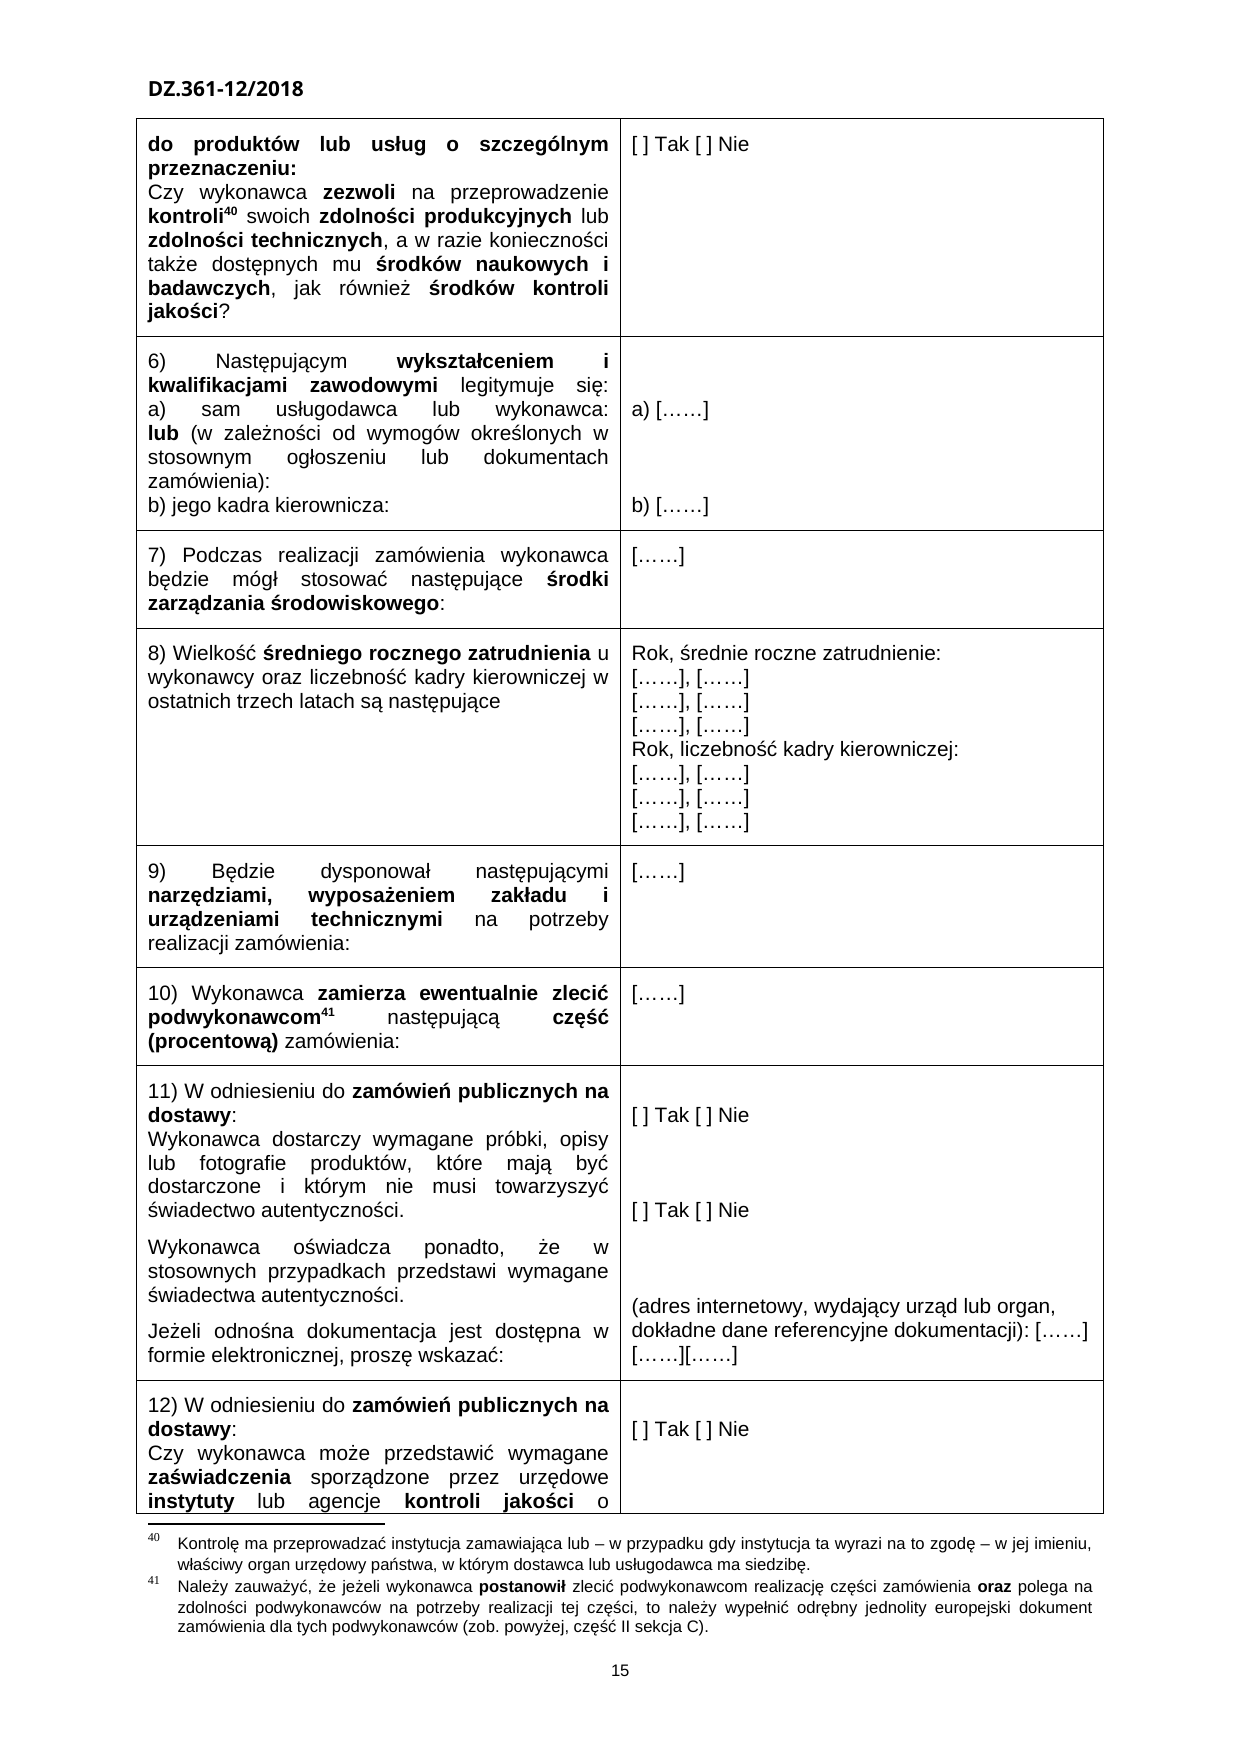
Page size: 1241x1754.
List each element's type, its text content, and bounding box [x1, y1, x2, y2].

table_cell Rok, średnie roczne zatrudnienie: [……], [……] [……], [……] [……], [……] Rok, liczebność kadry kierowniczej: [……], [……] [……], [……] [……], [……] [621, 629, 1103, 845]
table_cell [621, 1381, 1103, 1513]
table_cell [……] [621, 846, 1103, 967]
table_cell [137, 1381, 620, 1513]
table_cell 9) Będzie dysponował następującymi narzędziami, wyposażeniem zakładu i urządzeniami technicznymi na potrzeby realizacji zamówienia: [137, 846, 620, 967]
table_cell 10) Wykonawca zamierza ewentualnie zlecić podwykonawcom następującą część (procentową) zamówienia: [137, 968, 620, 1065]
table_cell [……] [621, 968, 1103, 1065]
table_cell [ ] Tak [ ] Nie [ ] Tak [ ] Nie (adres internetowy, wydający urząd lub organ, dokładne dane referencyjne dokumentacji): [……][……][……] [621, 1066, 1103, 1379]
table_cell 8) Wielkość średniego rocznego zatrudnienia u wykonawcy oraz liczebność kadry kierowniczej w ostatnich trzech latach są następujące [137, 629, 620, 845]
table_cell 7) Podczas realizacji zamówienia wykonawca będzie mógł stosować następujące środki zarządzania środowiskowego: [137, 531, 620, 627]
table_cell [137, 119, 620, 336]
table_cell 6) Następującym wykształceniem i kwalifikacjami zawodowymi legitymuje się: a) sam usługodawca lub wykonawca: lub (w zależności od wymogów określonych w stosownym ogłoszeniu lub dokumentach zamówienia): b) jego kadra kierownicza: [137, 337, 620, 529]
table_cell 11) W odniesieniu do zamówień publicznych na dostawy: Wykonawca dostarczy wymagane próbki, opisy lub fotografie produktów, które mają być dostarczone i którym nie musi towarzyszyć świadectwo autentyczności. Wykonawca oświadcza ponadto, że w stosownych przypadkach przedstawi wymagane świadectwa autentyczności. Jeżeli odnośna dokumentacja jest dostępna w formie elektronicznej, proszę wskazać: [137, 1066, 620, 1379]
table_cell [……] [621, 531, 1103, 627]
table_cell a) [……] b) [……] [621, 337, 1103, 529]
table_cell [ ] Tak [ ] Nie [621, 119, 1103, 336]
